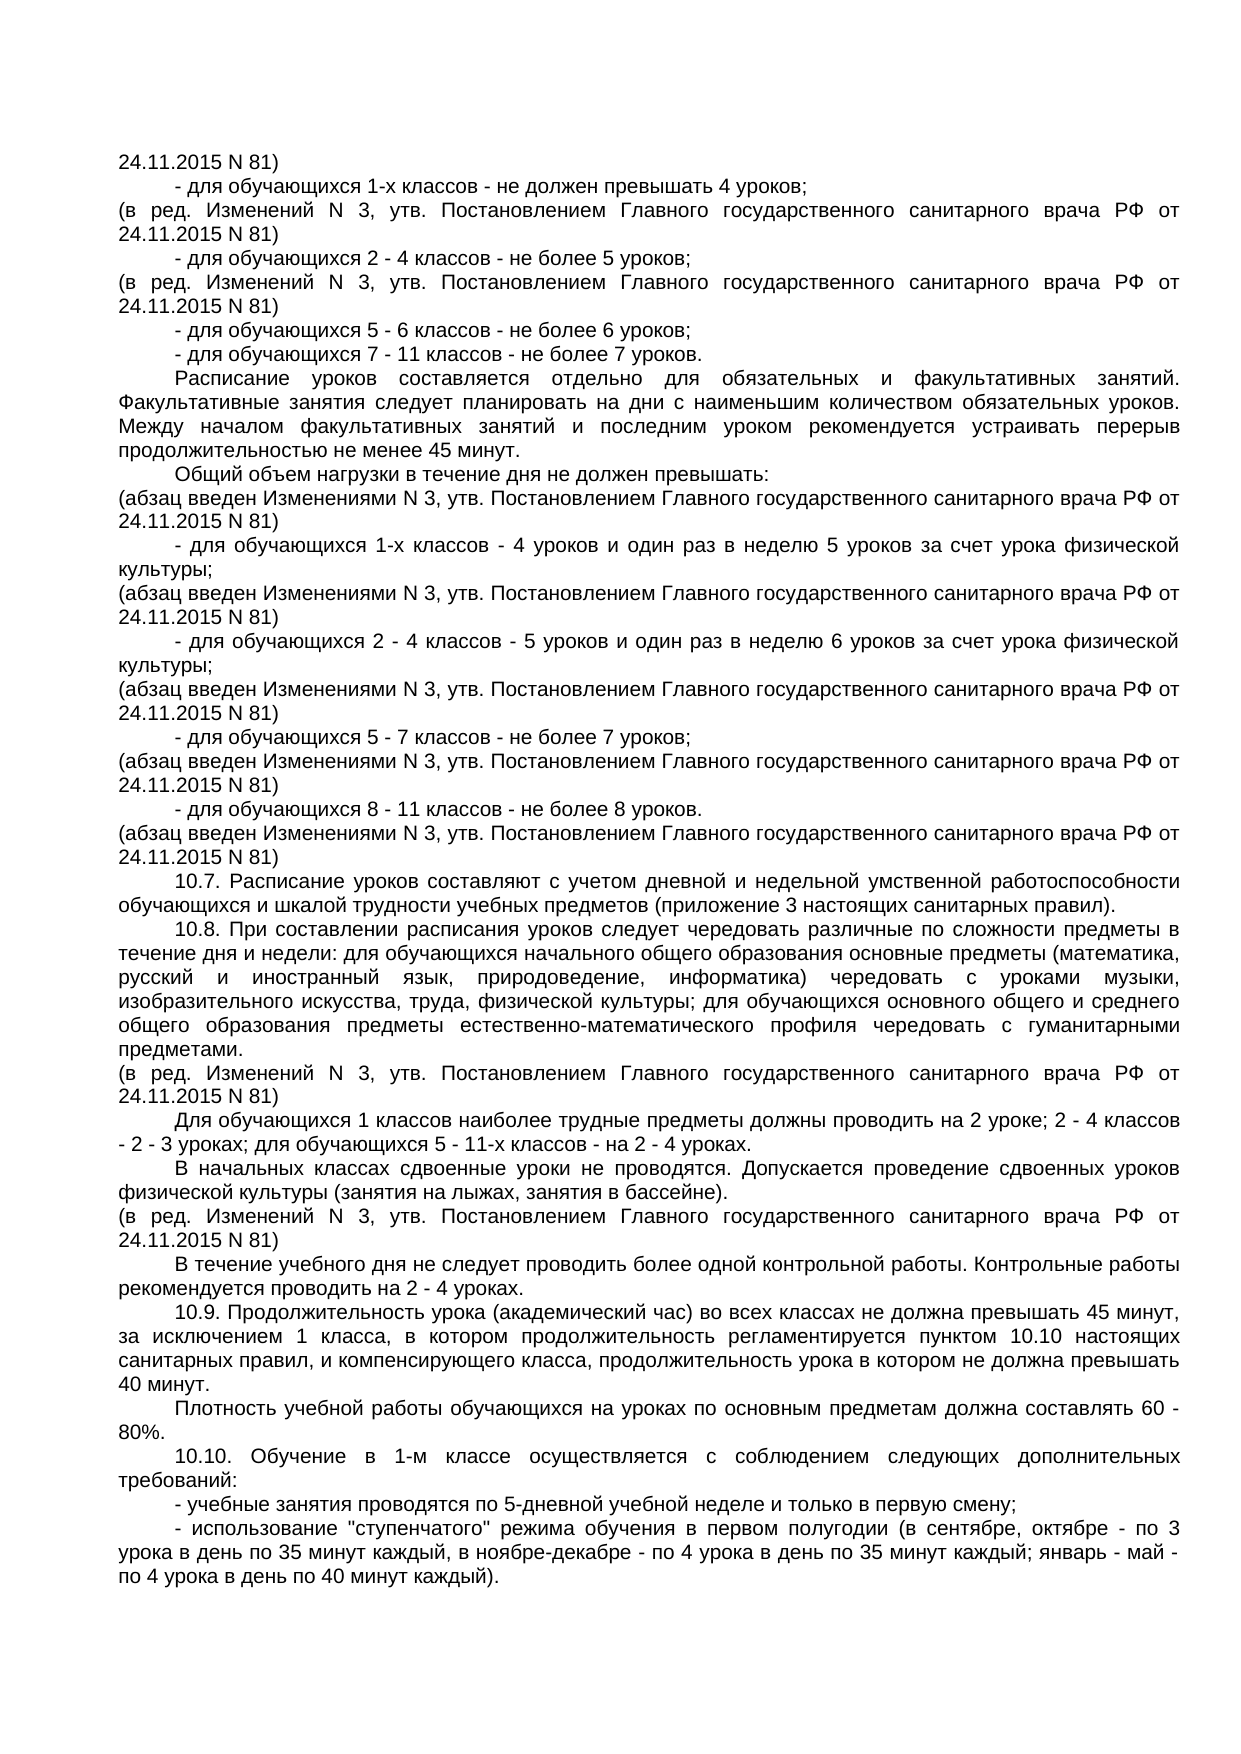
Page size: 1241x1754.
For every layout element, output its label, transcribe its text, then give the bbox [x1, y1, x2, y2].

text 10.8. При составлении расписания уроков следует чередовать различные по сложности предметы в течение дня и недели: для обучающихся начального общего образования основные предметы (математика, русский и иностранный язык, природоведение, информатика) чередовать с уроками музыки, изобразительного искусства, труда, физической культуры; для обучающихся основного общего и среднего общего образования предметы естественно-математического профиля чередовать с гуманитарными предметами. [118, 917, 1181, 1060]
text (абзац введен Изменениями N 3, утв. Постановлением Главного государственного санитарного врача РФ от 24.11.2015 N 81) [118, 581, 1181, 629]
text - для обучающихся 7 - 11 классов - не более 7 уроков. [118, 342, 1181, 366]
text - для обучающихся 2 - 4 классов - не более 5 уроков; [118, 246, 1181, 270]
text 10.10. Обучение в 1-м классе осуществляется с соблюдением следующих дополнительных требований: [118, 1444, 1181, 1492]
text (абзац введен Изменениями N 3, утв. Постановлением Главного государственного санитарного врача РФ от 24.11.2015 N 81) [118, 485, 1181, 533]
text (абзац введен Изменениями N 3, утв. Постановлением Главного государственного санитарного врача РФ от 24.11.2015 N 81) [118, 749, 1181, 797]
text Общий объем нагрузки в течение дня не должен превышать: [118, 461, 1181, 485]
text - использование "ступенчатого" режима обучения в первом полугодии (в сентябре, октябре - по 3 урока в день по 35 минут каждый, в ноябре-декабре - по 4 урока в день по 35 минут каждый; январь - май - по 4 урока в день по 40 минут каждый). [118, 1516, 1181, 1587]
text - для обучающихся 8 - 11 классов - не более 8 уроков. [118, 797, 1181, 821]
text (в ред. Изменений N 3, утв. Постановлением Главного государственного санитарного врача РФ от 24.11.2015 N 81) [118, 198, 1181, 246]
text Расписание уроков составляется отдельно для обязательных и факультативных занятий. Факультативные занятия следует планировать на дни с наименьшим количеством обязательных уроков. Между началом факультативных занятий и последним уроком рекомендуется устраивать перерыв продолжительностью не менее 45 минут. [118, 366, 1181, 461]
text В течение учебного дня не следует проводить более одной контрольной работы. Контрольные работы рекомендуется проводить на 2 - 4 уроках. [118, 1252, 1181, 1300]
text - для обучающихся 2 - 4 классов - 5 уроков и один раз в неделю 6 уроков за счет урока физической культуры; [118, 629, 1181, 677]
text (абзац введен Изменениями N 3, утв. Постановлением Главного государственного санитарного врача РФ от 24.11.2015 N 81) [118, 677, 1181, 725]
text (абзац введен Изменениями N 3, утв. Постановлением Главного государственного санитарного врача РФ от 24.11.2015 N 81) [118, 821, 1181, 869]
text (в ред. Изменений N 3, утв. Постановлением Главного государственного санитарного врача РФ от 24.11.2015 N 81) [118, 1204, 1181, 1252]
text - для обучающихся 1-х классов - не должен превышать 4 уроков; [118, 174, 1181, 198]
text - для обучающихся 5 - 7 классов - не более 7 уроков; [118, 725, 1181, 749]
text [118, 150, 1181, 174]
text (в ред. Изменений N 3, утв. Постановлением Главного государственного санитарного врача РФ от 24.11.2015 N 81) [118, 270, 1181, 318]
text - для обучающихся 5 - 6 классов - не более 6 уроков; [118, 318, 1181, 342]
text (в ред. Изменений N 3, утв. Постановлением Главного государственного санитарного врача РФ от 24.11.2015 N 81) [118, 1060, 1181, 1108]
text В начальных классах сдвоенные уроки не проводятся. Допускается проведение сдвоенных уроков физической культуры (занятия на лыжах, занятия в бассейне). [118, 1156, 1181, 1204]
text Плотность учебной работы обучающихся на уроках по основным предметам должна составлять 60 - 80%. [118, 1396, 1181, 1444]
text - для обучающихся 1-х классов - 4 уроков и один раз в неделю 5 уроков за счет урока физической культуры; [118, 533, 1181, 581]
text 10.9. Продолжительность урока (академический час) во всех классах не должна превышать 45 минут, за исключением 1 класса, в котором продолжительность регламентируется пунктом 10.10 настоящих санитарных правил, и компенсирующего класса, продолжительность урока в котором не должна превышать 40 минут. [118, 1300, 1181, 1396]
text 10.7. Расписание уроков составляют с учетом дневной и недельной умственной работоспособности обучающихся и шкалой трудности учебных предметов (приложение 3 настоящих санитарных правил). [118, 869, 1181, 917]
text Для обучающихся 1 классов наиболее трудные предметы должны проводить на 2 уроке; 2 - 4 классов - 2 - 3 уроках; для обучающихся 5 - 11-х классов - на 2 - 4 уроках. [118, 1108, 1181, 1156]
text - учебные занятия проводятся по 5-дневной учебной неделе и только в первую смену; [118, 1492, 1181, 1516]
